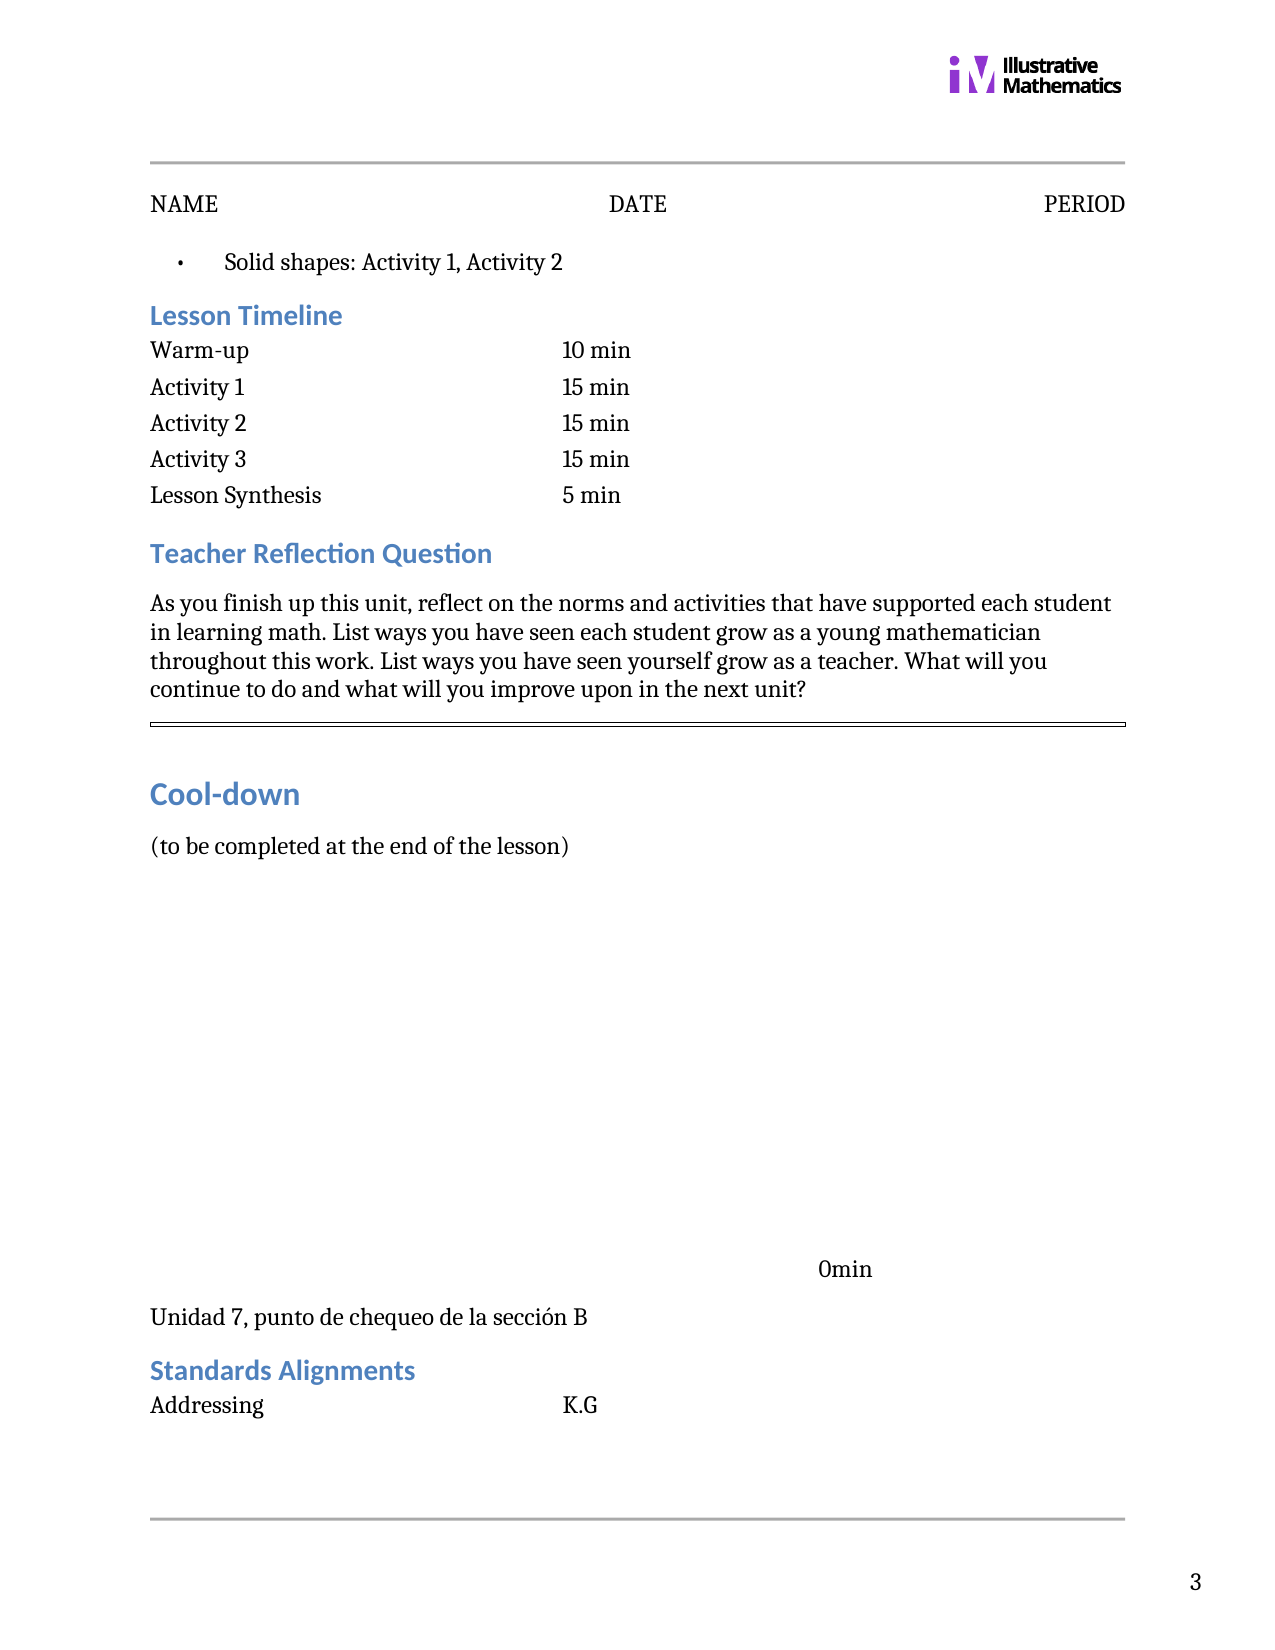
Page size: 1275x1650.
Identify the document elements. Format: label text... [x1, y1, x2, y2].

text (to be completed at the end of the lesson) 0min [150, 832, 1125, 1284]
table_header K.G [551, 1388, 964, 1424]
table_header 10 min [551, 333, 964, 369]
text Unidad 7, punto de chequeo de la sección B [150, 1302, 1125, 1331]
table_cell 15 min [551, 441, 964, 478]
subtitle Standards Alignments [150, 1352, 1125, 1388]
table_cell Activity 2 [139, 405, 551, 441]
text As you finish up this unit, reflect on the norms and activities that have supported each student in learning math. List ways you have seen each student grow as a young mathematician throughout this work. List ways you have seen yourself grow as a teacher. What will you continue to do and what will you improve upon in the next unit? [150, 589, 1125, 704]
list Solid shapes: Activity 1, Activity 2 [175, 247, 1125, 276]
picture [949, 55, 1121, 93]
table_cell Activity 1 [139, 369, 551, 405]
table_cell Activity 3 [139, 441, 551, 478]
table_header Warm-up [139, 333, 551, 369]
table_header Addressing [139, 1388, 551, 1424]
subtitle Teacher Reflection Question [150, 535, 1125, 570]
table_cell 15 min [551, 369, 964, 405]
subtitle Cool-down [150, 772, 1125, 813]
subtitle Lesson Timeline [150, 297, 1125, 333]
table_cell 15 min [551, 405, 964, 441]
table_cell 5 min [551, 478, 964, 514]
table_cell Lesson Synthesis [139, 478, 551, 514]
